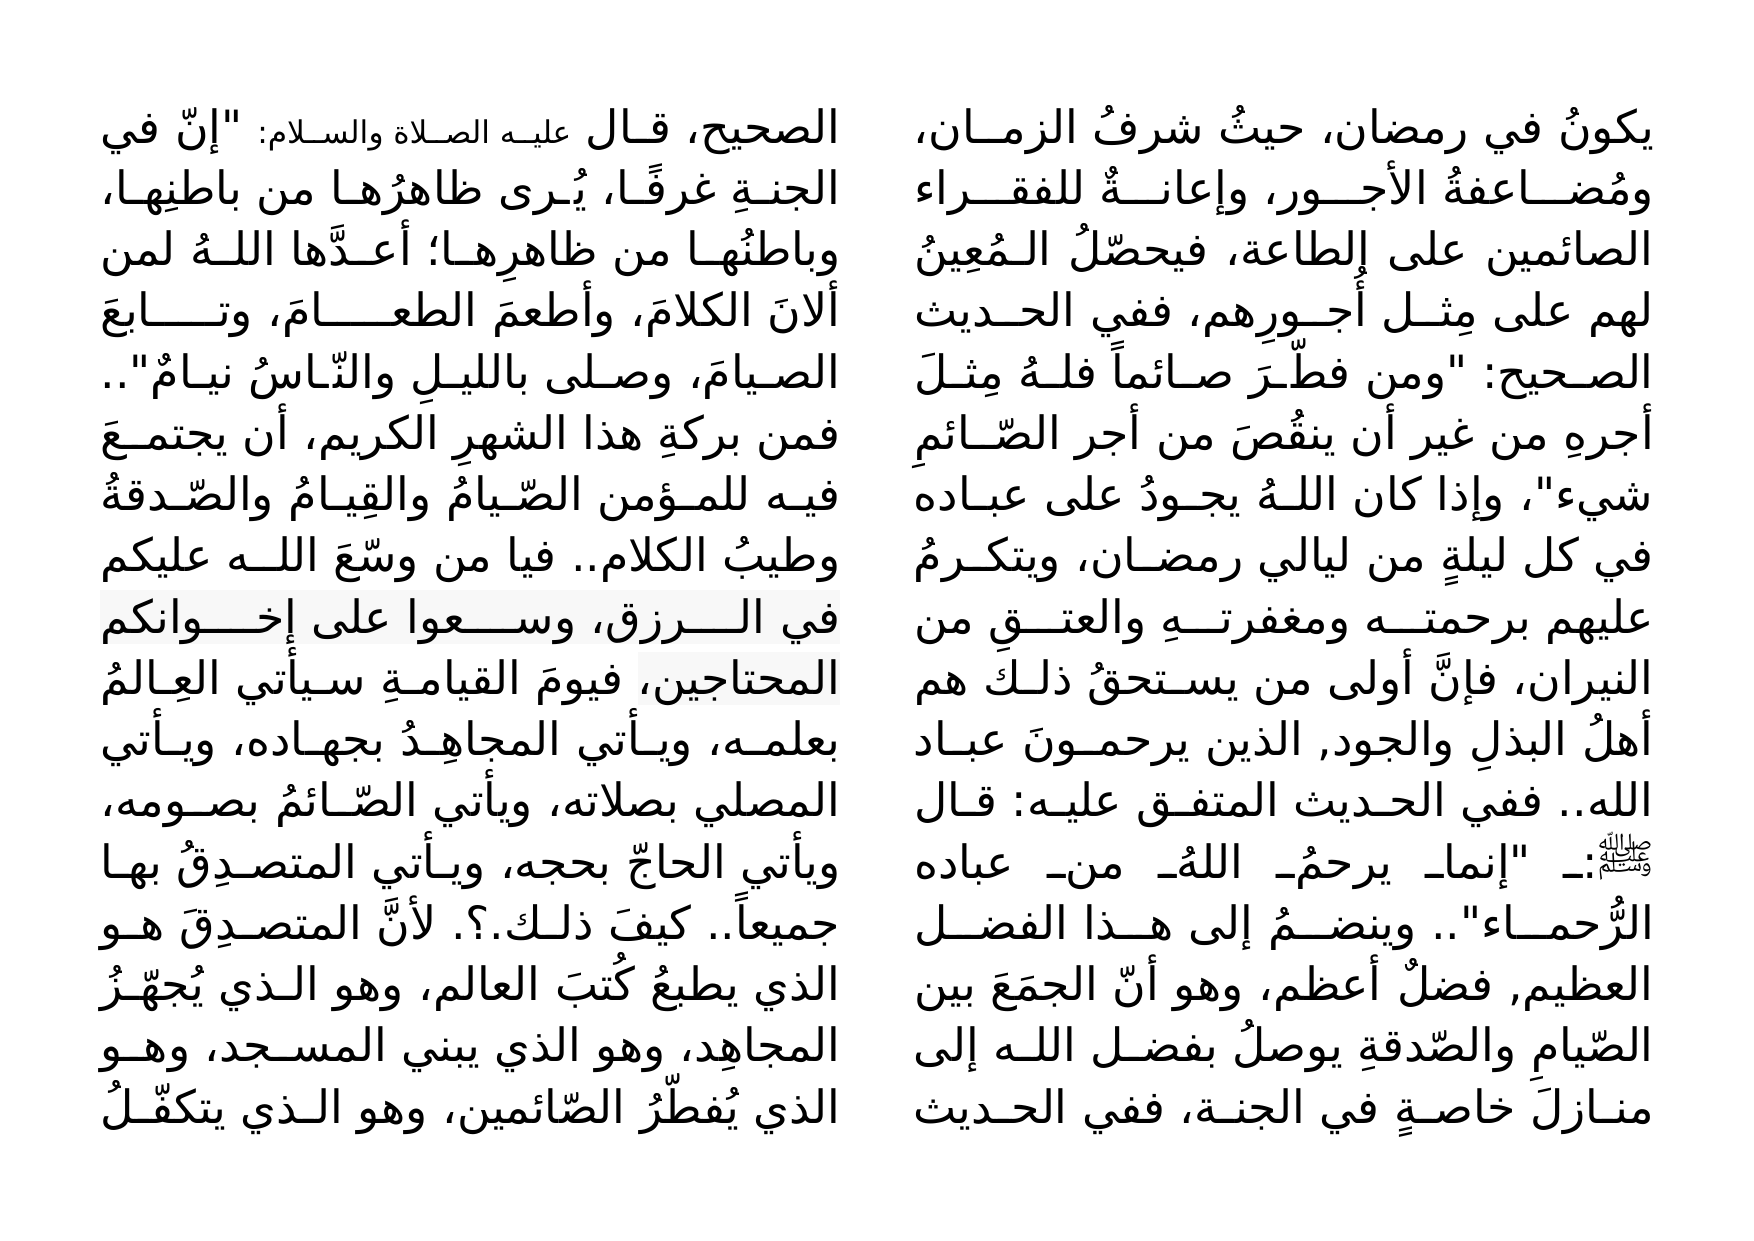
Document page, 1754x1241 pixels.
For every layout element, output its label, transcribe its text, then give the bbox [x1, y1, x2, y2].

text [914, 100, 1653, 1134]
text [100, 100, 840, 590]
